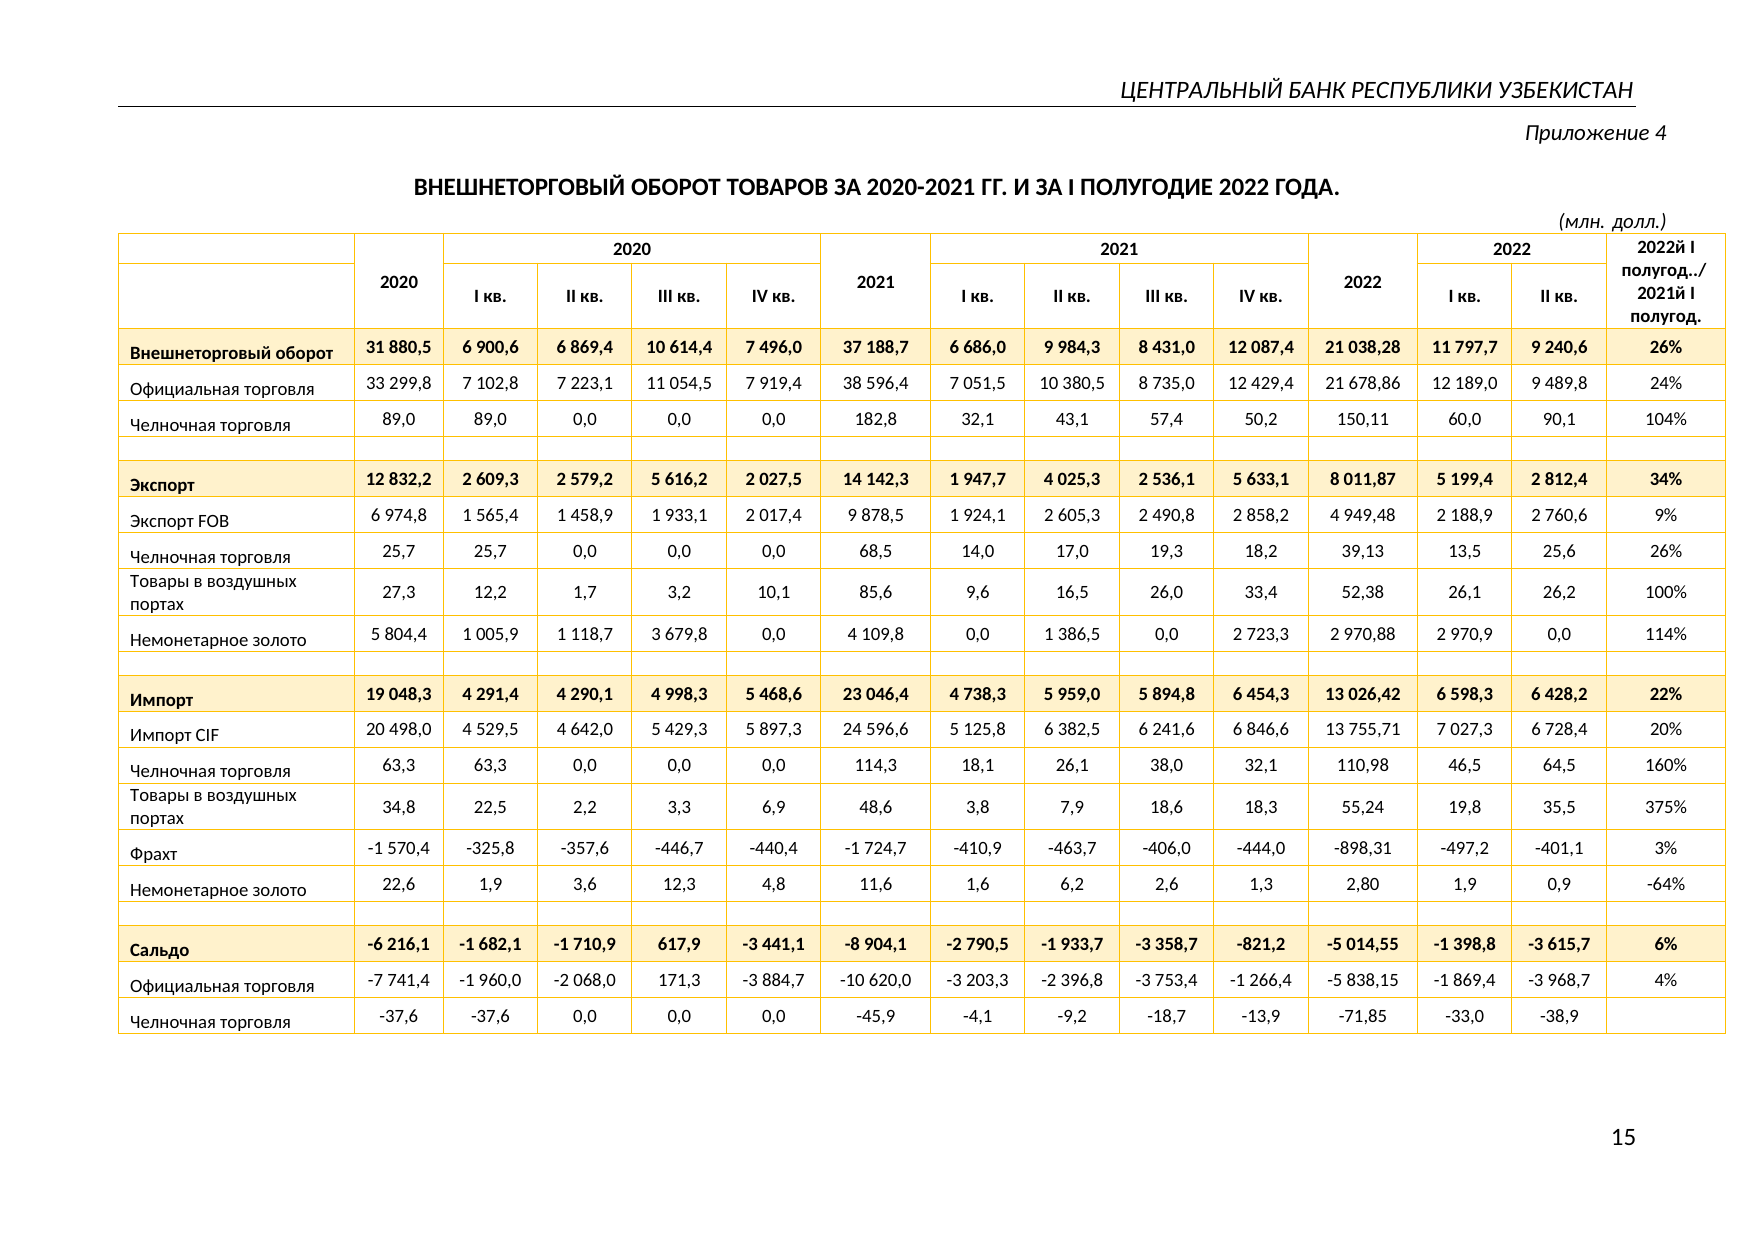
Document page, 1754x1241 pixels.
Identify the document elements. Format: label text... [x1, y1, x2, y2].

table_cell 1 933,1 [632, 497, 726, 532]
table_cell 5 199,4 [1418, 461, 1511, 496]
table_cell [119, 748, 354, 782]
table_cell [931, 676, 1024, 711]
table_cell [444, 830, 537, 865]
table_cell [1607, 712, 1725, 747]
table_cell 7 051,5 [931, 365, 1024, 400]
table_cell 21 038,28 [1309, 329, 1417, 364]
table_cell IV кв. [1214, 264, 1308, 328]
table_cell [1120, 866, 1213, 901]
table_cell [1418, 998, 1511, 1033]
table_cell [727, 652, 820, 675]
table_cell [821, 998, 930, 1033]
table_cell 19,3 [1120, 533, 1213, 568]
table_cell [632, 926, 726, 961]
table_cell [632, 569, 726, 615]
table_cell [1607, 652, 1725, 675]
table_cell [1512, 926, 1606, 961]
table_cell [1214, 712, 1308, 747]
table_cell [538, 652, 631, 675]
table_cell 182,8 [821, 401, 930, 436]
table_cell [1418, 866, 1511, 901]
table_header 2020 [355, 234, 443, 328]
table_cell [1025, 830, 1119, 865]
table_cell 43,1 [1025, 401, 1119, 436]
table_cell 2 858,2 [1214, 497, 1308, 532]
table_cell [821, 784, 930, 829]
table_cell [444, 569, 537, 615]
table_cell 1 565,4 [444, 497, 537, 532]
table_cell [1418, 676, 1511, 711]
table_cell [1214, 437, 1308, 460]
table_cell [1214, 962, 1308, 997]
table_header [119, 234, 354, 262]
table_cell 9% [1607, 497, 1725, 532]
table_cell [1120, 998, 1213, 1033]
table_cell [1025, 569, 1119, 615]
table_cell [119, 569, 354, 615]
table_cell 7 223,1 [538, 365, 631, 400]
table_cell [1120, 437, 1213, 460]
table_cell 6 974,8 [355, 497, 443, 532]
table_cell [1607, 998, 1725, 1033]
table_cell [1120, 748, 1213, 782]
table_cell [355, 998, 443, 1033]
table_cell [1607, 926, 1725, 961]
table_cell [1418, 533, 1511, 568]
table_cell 24% [1607, 365, 1725, 400]
table_cell 0,0 [538, 401, 631, 436]
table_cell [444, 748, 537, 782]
table_cell 39,13 [1309, 533, 1417, 568]
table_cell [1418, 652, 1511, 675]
table_cell 2 609,3 [444, 461, 537, 496]
subtitle ВНЕШНЕТОРГОВЫЙ ОБОРОТ ТОВАРОВ ЗА 2020-2021 ГГ. И ЗА I ПОЛУГОДИЕ 2022 ГОДА. [118, 171, 1636, 202]
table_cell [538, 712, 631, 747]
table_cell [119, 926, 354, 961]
table_cell 9 240,6 [1512, 329, 1606, 364]
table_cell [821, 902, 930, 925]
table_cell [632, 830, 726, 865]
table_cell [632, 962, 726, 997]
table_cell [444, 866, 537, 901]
table_cell 4 949,48 [1309, 497, 1417, 532]
table_cell Челночная торговля [119, 533, 354, 568]
table_cell [632, 437, 726, 460]
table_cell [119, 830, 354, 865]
text Приложение 4 [118, 118, 1668, 146]
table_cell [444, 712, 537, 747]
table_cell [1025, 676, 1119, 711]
table_cell 12 189,0 [1418, 365, 1511, 400]
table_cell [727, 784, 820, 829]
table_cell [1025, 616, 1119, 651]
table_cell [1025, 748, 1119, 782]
table_header 2021 [931, 234, 1308, 262]
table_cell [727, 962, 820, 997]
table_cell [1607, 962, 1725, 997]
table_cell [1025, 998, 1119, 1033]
table_cell II кв. [1512, 264, 1606, 328]
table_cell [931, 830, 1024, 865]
table_cell 89,0 [444, 401, 537, 436]
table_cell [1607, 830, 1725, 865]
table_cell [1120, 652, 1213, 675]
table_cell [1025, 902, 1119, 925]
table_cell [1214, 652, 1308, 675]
table_cell 9 984,3 [1025, 329, 1119, 364]
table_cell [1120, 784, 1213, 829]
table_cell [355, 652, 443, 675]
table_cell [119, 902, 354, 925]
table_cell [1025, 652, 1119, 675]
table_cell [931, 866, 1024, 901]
table_cell [1418, 437, 1511, 460]
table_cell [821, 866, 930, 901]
table_cell IV кв. [727, 264, 820, 328]
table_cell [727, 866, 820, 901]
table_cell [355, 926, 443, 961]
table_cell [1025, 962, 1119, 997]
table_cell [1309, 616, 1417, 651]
table_cell 11 797,7 [1418, 329, 1511, 364]
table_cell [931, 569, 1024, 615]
table_cell 0,0 [727, 533, 820, 568]
table_cell 8 431,0 [1120, 329, 1213, 364]
table_cell 10 614,4 [632, 329, 726, 364]
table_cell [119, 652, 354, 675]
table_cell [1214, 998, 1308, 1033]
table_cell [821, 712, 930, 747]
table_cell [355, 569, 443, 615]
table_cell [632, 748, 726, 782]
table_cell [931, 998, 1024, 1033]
table_cell 37 188,7 [821, 329, 930, 364]
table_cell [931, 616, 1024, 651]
table_cell 18,2 [1214, 533, 1308, 568]
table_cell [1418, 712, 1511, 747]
table_cell [119, 264, 354, 328]
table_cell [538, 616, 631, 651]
table_cell 5 633,1 [1214, 461, 1308, 496]
table_cell 2 017,4 [727, 497, 820, 532]
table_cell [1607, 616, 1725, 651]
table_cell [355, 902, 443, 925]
table_cell 2 579,2 [538, 461, 631, 496]
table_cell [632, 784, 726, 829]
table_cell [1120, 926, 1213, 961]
table_header 2022 [1309, 234, 1417, 328]
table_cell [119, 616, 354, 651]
table_header 2020 [444, 234, 820, 262]
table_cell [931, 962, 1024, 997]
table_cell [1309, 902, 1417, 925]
table_cell 6 869,4 [538, 329, 631, 364]
table_cell 0,0 [727, 401, 820, 436]
table_cell 50,2 [1214, 401, 1308, 436]
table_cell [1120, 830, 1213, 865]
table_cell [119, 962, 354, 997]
table_cell III кв. [632, 264, 726, 328]
table_cell [1512, 437, 1606, 460]
table_cell 38 596,4 [821, 365, 930, 400]
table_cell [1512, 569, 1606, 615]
table_cell 89,0 [355, 401, 443, 436]
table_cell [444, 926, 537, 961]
table_cell 17,0 [1025, 533, 1119, 568]
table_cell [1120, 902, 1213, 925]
table_cell 2 490,8 [1120, 497, 1213, 532]
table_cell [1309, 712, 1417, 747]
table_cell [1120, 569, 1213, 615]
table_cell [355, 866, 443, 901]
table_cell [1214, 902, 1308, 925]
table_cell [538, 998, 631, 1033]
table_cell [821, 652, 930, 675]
table_cell 5 616,2 [632, 461, 726, 496]
table_cell 0,0 [538, 533, 631, 568]
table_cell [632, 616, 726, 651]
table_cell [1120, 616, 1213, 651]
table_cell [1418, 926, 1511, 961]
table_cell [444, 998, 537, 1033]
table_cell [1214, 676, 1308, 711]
table_cell [1309, 437, 1417, 460]
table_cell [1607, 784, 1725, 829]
table_cell I кв. [931, 264, 1024, 328]
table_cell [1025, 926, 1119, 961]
table_cell 31 880,5 [355, 329, 443, 364]
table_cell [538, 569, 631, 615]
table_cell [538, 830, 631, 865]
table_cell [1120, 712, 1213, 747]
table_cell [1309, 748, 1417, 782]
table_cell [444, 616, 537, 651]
table_cell [1607, 437, 1725, 460]
table_cell 6 686,0 [931, 329, 1024, 364]
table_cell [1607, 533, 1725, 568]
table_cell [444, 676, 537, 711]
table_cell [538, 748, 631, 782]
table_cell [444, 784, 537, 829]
table_cell 1 924,1 [931, 497, 1024, 532]
table_cell Экспорт [119, 461, 354, 496]
table_cell [931, 437, 1024, 460]
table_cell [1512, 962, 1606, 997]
table_cell 7 102,8 [444, 365, 537, 400]
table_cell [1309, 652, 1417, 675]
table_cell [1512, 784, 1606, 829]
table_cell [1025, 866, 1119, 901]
table_cell 14 142,3 [821, 461, 930, 496]
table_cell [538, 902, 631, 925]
table_cell 90,1 [1512, 401, 1606, 436]
table_cell Официальная торговля [119, 365, 354, 400]
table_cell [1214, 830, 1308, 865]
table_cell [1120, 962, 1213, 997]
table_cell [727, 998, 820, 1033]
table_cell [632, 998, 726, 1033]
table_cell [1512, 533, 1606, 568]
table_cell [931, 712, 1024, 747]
table_cell 9 878,5 [821, 497, 930, 532]
table_cell 12 429,4 [1214, 365, 1308, 400]
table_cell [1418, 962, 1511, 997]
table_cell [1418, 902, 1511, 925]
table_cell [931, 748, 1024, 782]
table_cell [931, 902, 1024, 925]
table_cell Внешнеторговый оборот [119, 329, 354, 364]
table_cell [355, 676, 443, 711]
table_cell II кв. [538, 264, 631, 328]
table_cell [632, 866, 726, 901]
table_cell 8 735,0 [1120, 365, 1213, 400]
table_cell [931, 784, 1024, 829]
table_cell 25,7 [444, 533, 537, 568]
table_cell 2 760,6 [1512, 497, 1606, 532]
table_header 2021 [821, 234, 930, 328]
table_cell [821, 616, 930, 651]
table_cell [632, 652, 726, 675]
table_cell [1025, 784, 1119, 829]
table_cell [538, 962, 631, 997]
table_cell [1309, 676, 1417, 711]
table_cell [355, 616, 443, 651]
table_cell [444, 437, 537, 460]
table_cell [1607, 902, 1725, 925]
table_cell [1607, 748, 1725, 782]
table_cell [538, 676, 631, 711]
table_cell 2 812,4 [1512, 461, 1606, 496]
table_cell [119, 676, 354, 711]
table_cell 57,4 [1120, 401, 1213, 436]
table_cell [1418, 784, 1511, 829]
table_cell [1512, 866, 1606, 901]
table_cell 34% [1607, 461, 1725, 496]
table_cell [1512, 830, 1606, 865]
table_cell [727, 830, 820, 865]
table_header 2022й I полугод../ 2021й I полугод. [1607, 234, 1725, 328]
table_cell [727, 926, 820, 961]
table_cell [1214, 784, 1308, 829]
table_cell [538, 437, 631, 460]
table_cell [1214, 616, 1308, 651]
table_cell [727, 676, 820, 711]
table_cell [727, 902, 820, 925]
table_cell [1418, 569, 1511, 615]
table_cell 2 027,5 [727, 461, 820, 496]
table_cell I кв. [1418, 264, 1511, 328]
table_cell II кв. [1025, 264, 1119, 328]
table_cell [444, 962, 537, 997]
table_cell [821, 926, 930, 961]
table_cell [355, 437, 443, 460]
table_cell 12 832,2 [355, 461, 443, 496]
table_cell 1 947,7 [931, 461, 1024, 496]
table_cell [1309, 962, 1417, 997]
table_cell III кв. [1120, 264, 1213, 328]
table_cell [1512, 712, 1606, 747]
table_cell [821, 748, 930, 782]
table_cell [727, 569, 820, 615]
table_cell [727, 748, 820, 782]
text (млн. долл.) [118, 208, 1668, 233]
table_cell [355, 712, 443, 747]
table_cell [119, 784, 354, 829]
table_cell 68,5 [821, 533, 930, 568]
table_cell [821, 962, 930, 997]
table_cell [727, 437, 820, 460]
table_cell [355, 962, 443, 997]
table_cell 4 025,3 [1025, 461, 1119, 496]
table_cell 8 011,87 [1309, 461, 1417, 496]
table_cell 25,7 [355, 533, 443, 568]
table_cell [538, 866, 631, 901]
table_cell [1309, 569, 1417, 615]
table_cell 60,0 [1418, 401, 1511, 436]
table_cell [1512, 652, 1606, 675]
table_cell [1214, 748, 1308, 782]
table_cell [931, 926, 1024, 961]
table_cell 2 536,1 [1120, 461, 1213, 496]
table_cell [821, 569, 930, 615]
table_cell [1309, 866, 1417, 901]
table_cell 0,0 [632, 533, 726, 568]
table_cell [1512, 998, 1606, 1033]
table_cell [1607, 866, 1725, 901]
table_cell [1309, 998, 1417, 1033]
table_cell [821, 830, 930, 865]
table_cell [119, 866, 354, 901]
table_cell 104% [1607, 401, 1725, 436]
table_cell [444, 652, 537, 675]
table_cell 12 087,4 [1214, 329, 1308, 364]
table_cell Челночная торговля [119, 401, 354, 436]
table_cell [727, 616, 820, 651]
table_cell 26% [1607, 329, 1725, 364]
table_cell 6 900,6 [444, 329, 537, 364]
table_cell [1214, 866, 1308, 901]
table_cell 150,11 [1309, 401, 1417, 436]
table_cell 32,1 [931, 401, 1024, 436]
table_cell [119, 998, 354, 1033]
table_cell 2 188,9 [1418, 497, 1511, 532]
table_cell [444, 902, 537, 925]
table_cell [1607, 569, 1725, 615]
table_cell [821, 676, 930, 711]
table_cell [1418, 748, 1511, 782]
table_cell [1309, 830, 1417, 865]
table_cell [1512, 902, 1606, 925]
table_cell Экспорт FOB [119, 497, 354, 532]
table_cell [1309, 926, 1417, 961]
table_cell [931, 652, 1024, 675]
table_cell 1 458,9 [538, 497, 631, 532]
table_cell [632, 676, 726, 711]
table_cell 21 678,86 [1309, 365, 1417, 400]
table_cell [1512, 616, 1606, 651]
table_cell 2 605,3 [1025, 497, 1119, 532]
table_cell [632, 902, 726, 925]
table_cell [821, 437, 930, 460]
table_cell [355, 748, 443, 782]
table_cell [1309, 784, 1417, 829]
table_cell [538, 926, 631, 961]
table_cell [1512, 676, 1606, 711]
table_cell 14,0 [931, 533, 1024, 568]
table_cell 11 054,5 [632, 365, 726, 400]
table_cell 7 919,4 [727, 365, 820, 400]
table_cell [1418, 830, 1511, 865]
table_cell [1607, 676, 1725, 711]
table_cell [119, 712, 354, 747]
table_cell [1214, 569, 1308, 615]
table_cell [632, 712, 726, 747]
table_cell 9 489,8 [1512, 365, 1606, 400]
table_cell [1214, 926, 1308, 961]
table_cell 7 496,0 [727, 329, 820, 364]
table_cell 10 380,5 [1025, 365, 1119, 400]
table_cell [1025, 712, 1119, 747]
table_cell [119, 437, 354, 460]
table_cell 0,0 [632, 401, 726, 436]
table_cell I кв. [444, 264, 537, 328]
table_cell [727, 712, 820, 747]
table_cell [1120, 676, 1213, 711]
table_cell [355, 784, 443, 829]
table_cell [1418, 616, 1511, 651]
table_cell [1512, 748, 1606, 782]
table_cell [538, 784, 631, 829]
table_cell [1025, 437, 1119, 460]
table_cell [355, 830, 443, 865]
table_header 2022 [1418, 234, 1606, 262]
table_cell 33 299,8 [355, 365, 443, 400]
